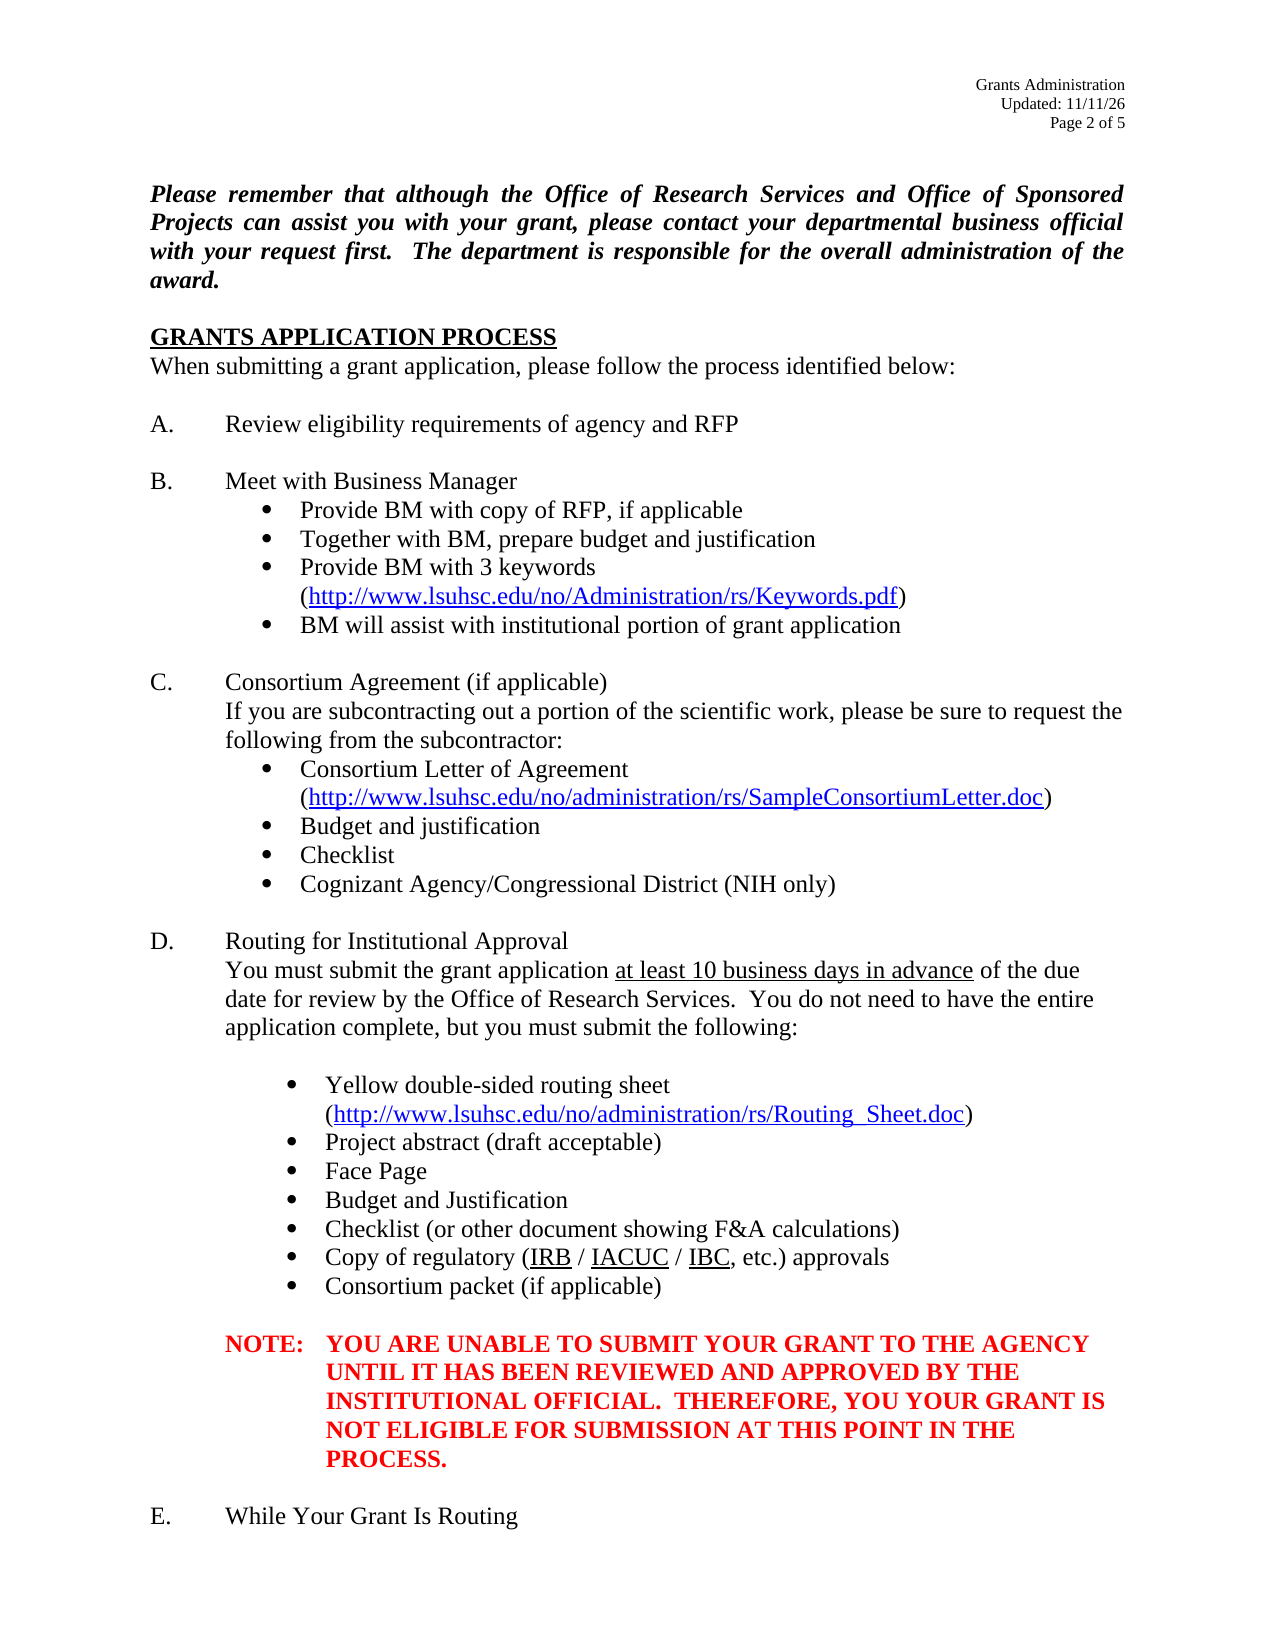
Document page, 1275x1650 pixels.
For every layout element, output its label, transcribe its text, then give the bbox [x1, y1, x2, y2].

list BM will assist with institutional portion of grant application [262, 610, 1125, 639]
list Budget and justification [262, 811, 1125, 840]
text B. Meet with Business Manager [150, 466, 1125, 495]
text NOTE: YOU ARE UNABLE TO SUBMIT YOUR GRANT TO THE AGENCY UNTIL IT HAS BEEN REVIEWED AND APPROVED BY THE INSTITUTIONAL OFFICIAL. THEREFORE, YOU YOUR GRANT IS NOT ELIGIBLE FOR SUBMISSION AT THIS POINT IN THE PROCESS. [225, 1329, 1125, 1472]
text When submitting a grant application, please follow the process identified below: [150, 351, 1125, 380]
list Yellow double-sided routing sheet (http://www.lsuhsc.edu/no/administration/rs/Routing_Sheet.doc) [287, 1070, 1125, 1127]
list Project abstract (draft acceptable) [287, 1127, 1125, 1156]
list Checklist (or other document showing F&A calculations) [287, 1214, 1125, 1242]
list Provide BM with copy of RFP, if applicable [262, 495, 1125, 524]
list Provide BM with 3 keywords (http://www.lsuhsc.edu/no/Administration/rs/Keywords.pdf) [262, 552, 1125, 610]
list Together with BM, prepare budget and justification [262, 524, 1125, 552]
text E. While Your Grant Is Routing [150, 1501, 1125, 1530]
list Budget and Justification [287, 1185, 1125, 1214]
list Copy of regulatory (IRB / IACUC / IBC, etc.) approvals [287, 1242, 1125, 1271]
text D. Routing for Institutional Approval [150, 926, 1125, 955]
list Consortium Letter of Agreement (http://www.lsuhsc.edu/no/administration/rs/SampleConsortiumLetter.doc) [262, 754, 1125, 811]
list Face Page [287, 1156, 1125, 1185]
list Checklist [262, 840, 1125, 869]
text GRANTS APPLICATION PROCESS [150, 322, 1125, 351]
list Cognizant Agency/Congressional District (NIH only) [262, 869, 1125, 897]
list Consortium packet (if applicable) [287, 1271, 1125, 1300]
text You must submit the grant application at least 10 business days in advance of the due date for review by the Office of Research Services. You do not need to have the entire application complete, but you must submit the following: [225, 955, 1125, 1041]
text Please remember that although the Office of Research Services and Office of Sponsored Projects can assist you with your grant, please contact your departmental business official with your request first. The department is responsible for the overall administration of the award. [150, 179, 1125, 294]
text C. Consortium Agreement (if applicable) [150, 667, 1125, 696]
text If you are subcontracting out a portion of the scientific work, please be sure to request the following from the subcontractor: [225, 696, 1125, 754]
text A. Review eligibility requirements of agency and RFP [150, 409, 1125, 437]
